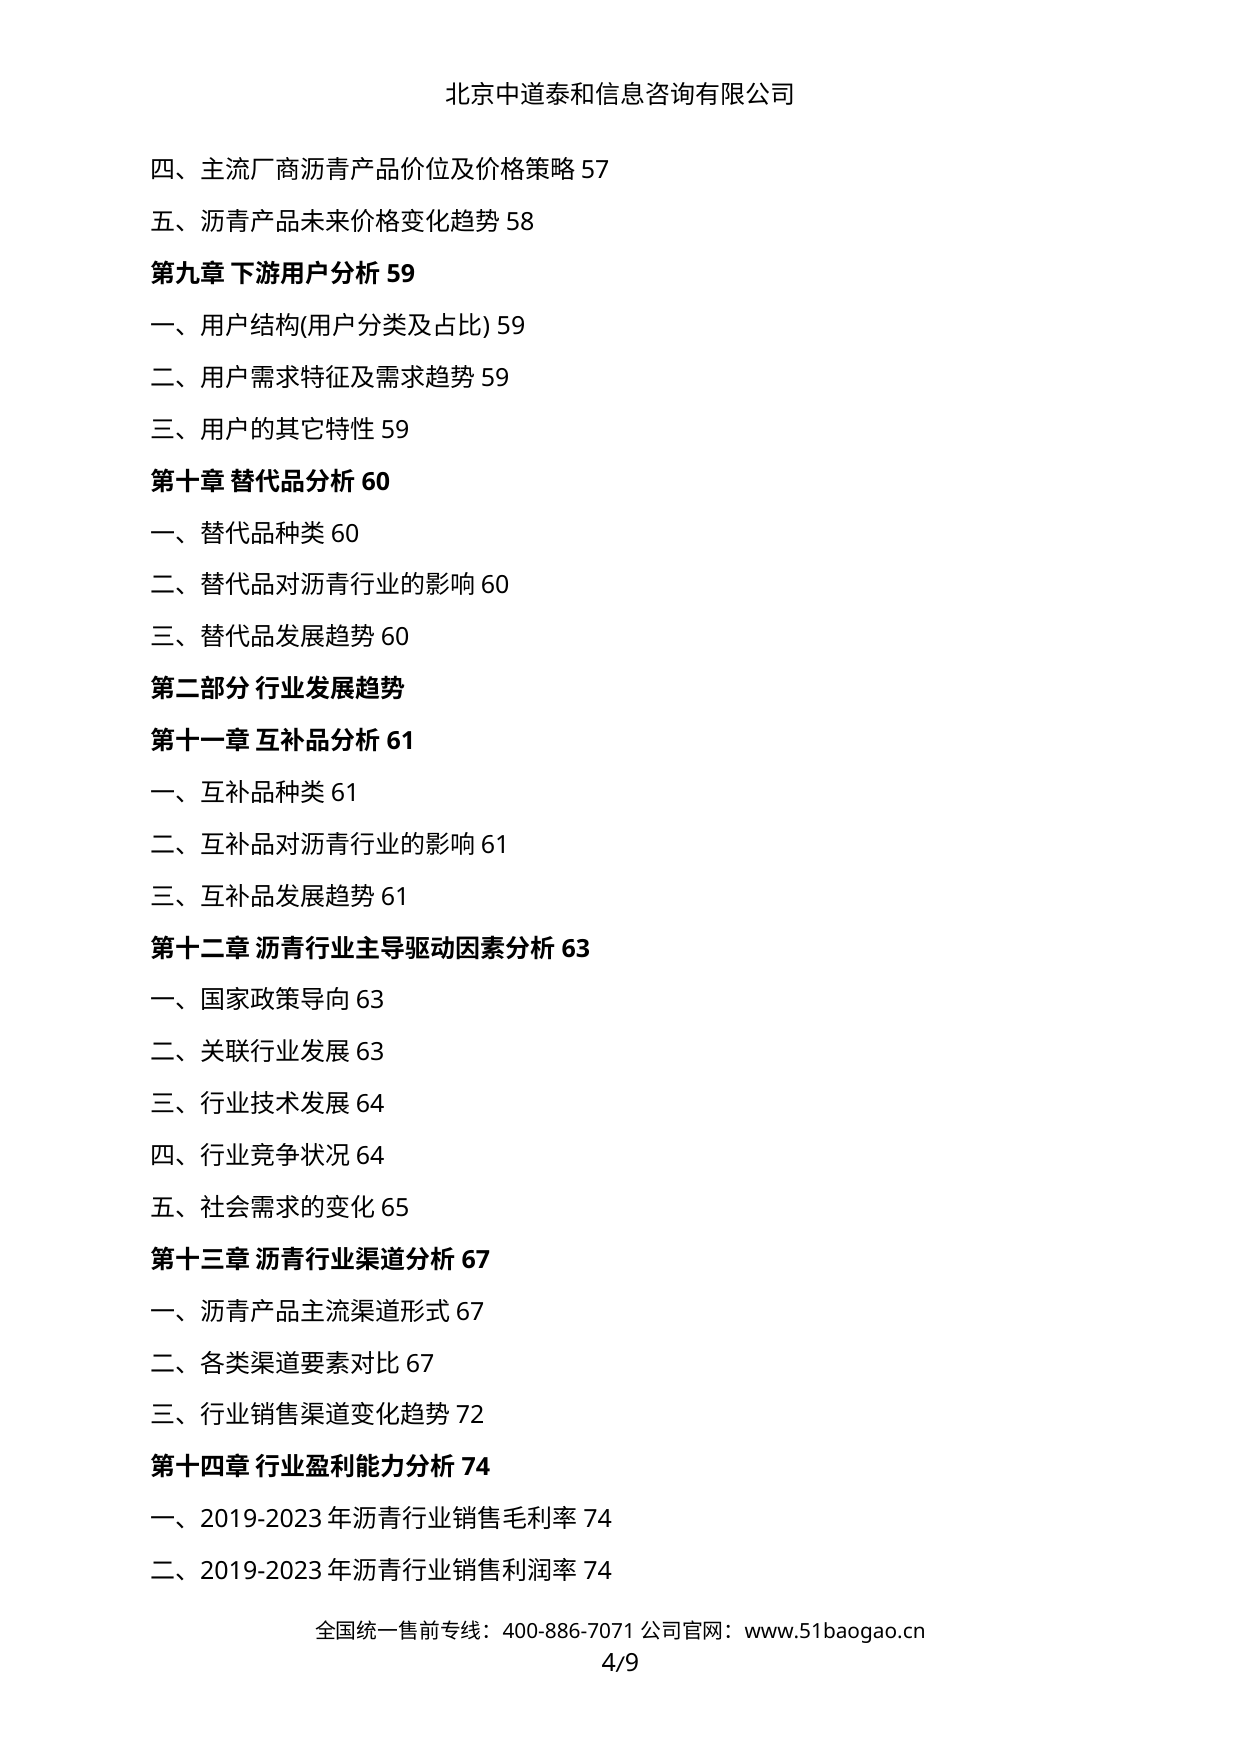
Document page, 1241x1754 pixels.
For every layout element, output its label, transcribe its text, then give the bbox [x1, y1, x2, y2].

text 第十章 替代品分析 60 [150, 461, 1090, 497]
text 一、替代品种类 60 [150, 513, 1090, 549]
text 四、行业竞争状况 64 [150, 1136, 1090, 1172]
text 第二部分 行业发展趋势 [150, 669, 1090, 705]
text 五、社会需求的变化 65 [150, 1187, 1090, 1224]
text 三、行业销售渠道变化趋势 72 [150, 1395, 1090, 1431]
text 第九章 下游用户分析 59 [150, 254, 1090, 290]
text 二、替代品对沥青行业的影响 60 [150, 565, 1090, 601]
text 第十二章 沥青行业主导驱动因素分析 63 [150, 928, 1090, 964]
text 三、替代品发展趋势 60 [150, 617, 1090, 653]
text 一、用户结构(用户分类及占比) 59 [150, 306, 1090, 342]
text 一、2019-2023年沥青行业销售毛利率 74 [150, 1499, 1090, 1535]
text 第十四章 行业盈利能力分析 74 [150, 1447, 1090, 1483]
text 二、关联行业发展 63 [150, 1032, 1090, 1068]
text 二、各类渠道要素对比 67 [150, 1343, 1090, 1379]
text 第十一章 互补品分析 61 [150, 721, 1090, 757]
text 一、互补品种类 61 [150, 772, 1090, 809]
text 二、用户需求特征及需求趋势 59 [150, 357, 1090, 394]
text 三、行业技术发展 64 [150, 1084, 1090, 1120]
text 一、国家政策导向 63 [150, 980, 1090, 1016]
text 三、互补品发展趋势 61 [150, 876, 1090, 912]
text 二、互补品对沥青行业的影响 61 [150, 824, 1090, 861]
text 三、用户的其它特性 59 [150, 409, 1090, 446]
text 五、沥青产品未来价格变化趋势 58 [150, 202, 1090, 238]
text 第十三章 沥青行业渠道分析 67 [150, 1239, 1090, 1276]
text 四、主流厂商沥青产品价位及价格策略 57 [150, 150, 1090, 186]
text 一、沥青产品主流渠道形式 67 [150, 1291, 1090, 1327]
text 二、2019-2023年沥青行业销售利润率 74 [150, 1551, 1090, 1587]
